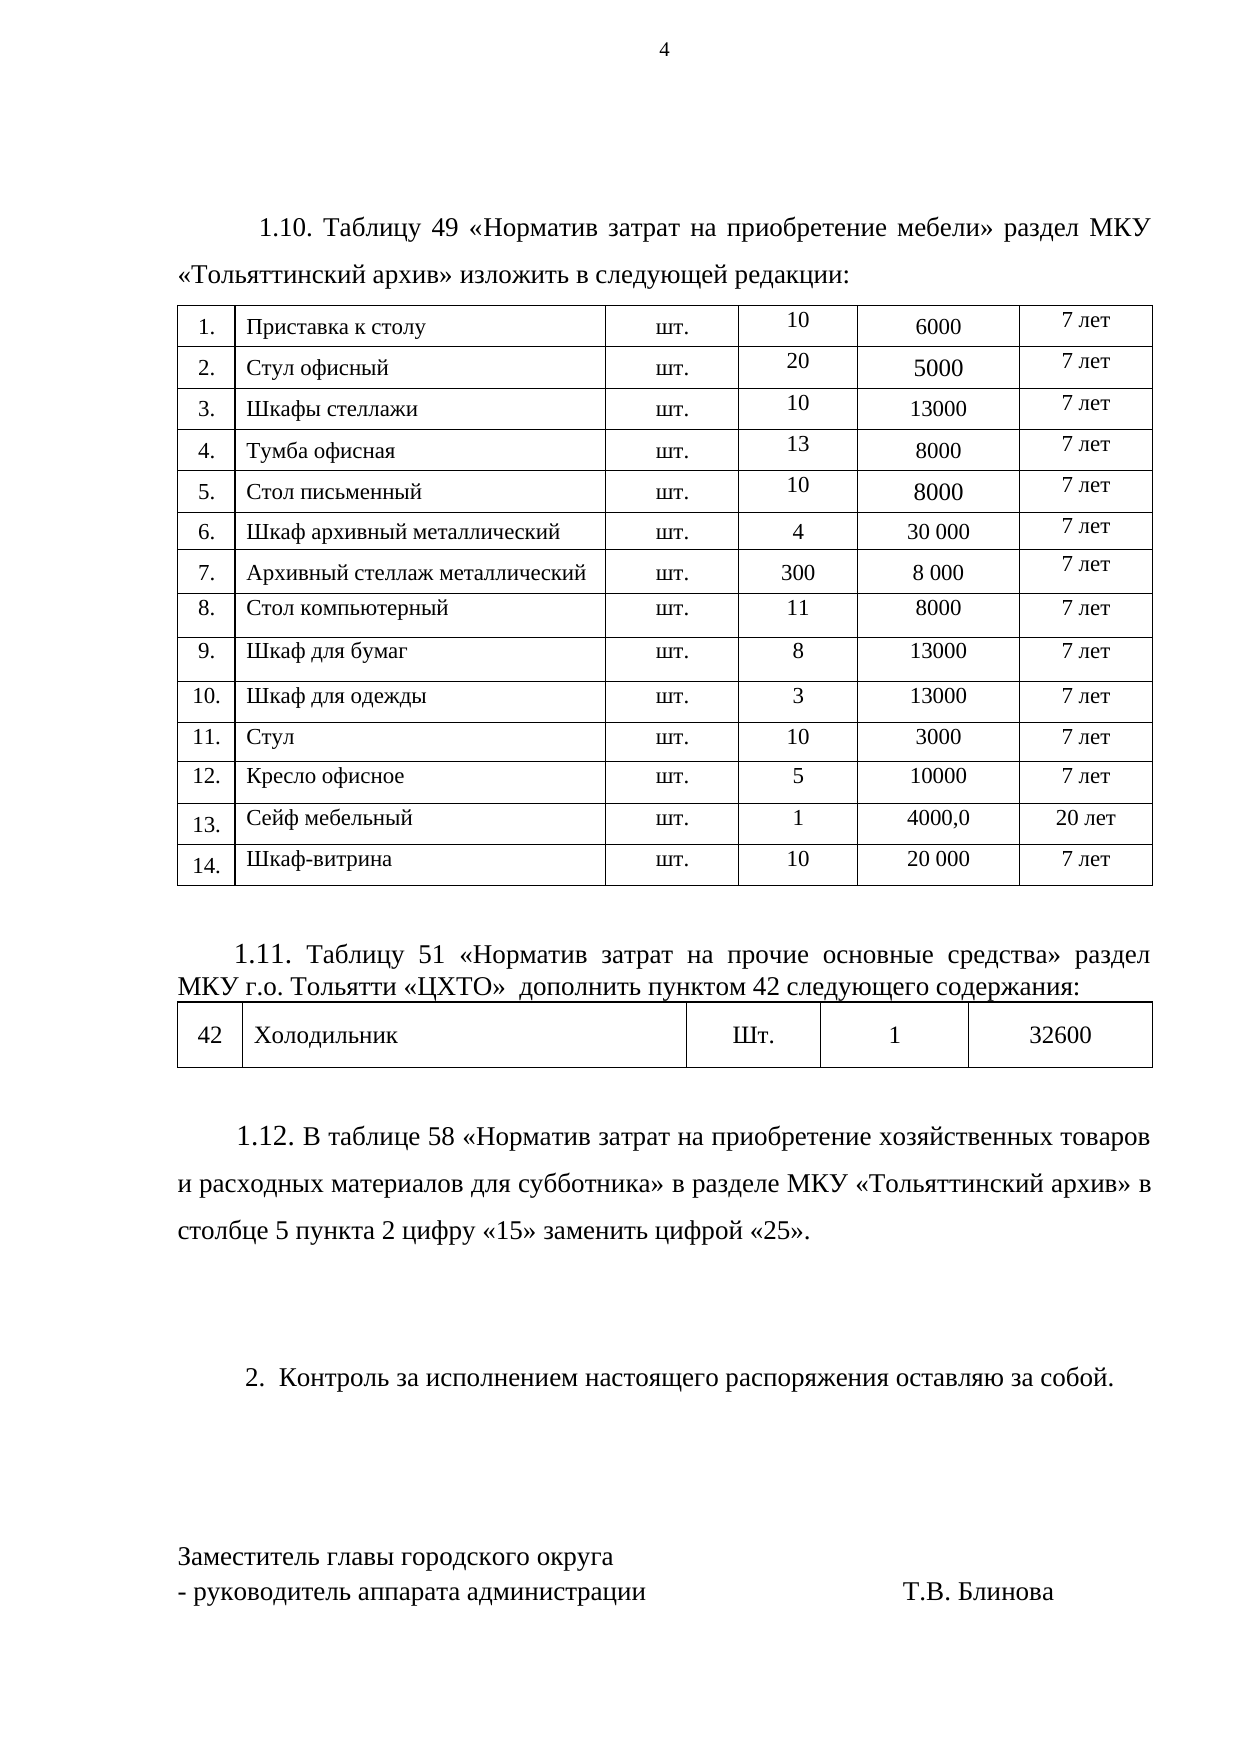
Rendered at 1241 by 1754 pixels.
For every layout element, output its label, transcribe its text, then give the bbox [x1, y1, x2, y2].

table_cell 13000 [858, 389, 1019, 429]
table_cell Кресло офисное [236, 762, 605, 803]
table_cell 4000,0 [858, 804, 1019, 844]
table_cell 13. [178, 804, 234, 844]
table_cell 7 лет [1020, 845, 1152, 885]
table_cell 8000 [858, 430, 1019, 470]
table_cell 7 лет [1020, 347, 1152, 387]
table_cell шт. [606, 471, 738, 512]
table_cell Сейф мебельный [236, 804, 605, 844]
table_cell Архивный стеллаж металлический [236, 550, 605, 593]
table_cell 14. [178, 845, 234, 885]
table_cell 7 лет [1020, 723, 1152, 761]
table_cell 5. [178, 471, 234, 512]
table_cell Шкаф для бумаг [236, 638, 605, 681]
table_cell 5 [739, 762, 857, 803]
table_cell 11. [178, 723, 234, 761]
table_cell 13 [739, 430, 857, 470]
table_cell 10. [178, 682, 234, 722]
table_cell 7 лет [1020, 762, 1152, 803]
table_cell 3. [178, 389, 234, 429]
table_cell 20 лет [1020, 804, 1152, 844]
table_cell 7 лет [1020, 513, 1152, 549]
table_cell 20 000 [858, 845, 1019, 885]
table_cell 11 [739, 594, 857, 637]
table_cell 3 [739, 682, 857, 722]
table_cell шт. [606, 762, 738, 803]
table_header 1 [821, 1003, 968, 1067]
table_cell Шкаф архивный металлический [236, 513, 605, 549]
table_cell шт. [606, 723, 738, 761]
table_cell шт. [606, 638, 738, 681]
table_cell Шкаф для одежды [236, 682, 605, 722]
table_cell 10 [739, 389, 857, 429]
table_cell 10 [739, 471, 857, 512]
table_cell 9. [178, 638, 234, 681]
table_cell 2. [178, 347, 234, 387]
table_cell 6. [178, 513, 234, 549]
table_cell 7 лет [1020, 638, 1152, 681]
table_cell шт. [606, 347, 738, 387]
table_cell шт. [606, 389, 738, 429]
table_cell Стол компьютерный [236, 594, 605, 637]
text 1.10. Таблицу 49 «Норматив затрат на приобретение мебели» раздел МКУ «Тольяттинский архив» изложить в следующей редакции: [177, 211, 1152, 289]
table_cell Стул офисный [236, 347, 605, 387]
table_cell Стул [236, 723, 605, 761]
table_cell 12. [178, 762, 234, 803]
table_cell 20 [739, 347, 857, 387]
table_cell 8 [739, 638, 857, 681]
table_cell 8 000 [858, 550, 1019, 593]
table_cell 10 [739, 723, 857, 761]
text - руководитель аппарата администрации Т.В. Блинова [177, 1575, 1152, 1606]
table_header 10 [739, 306, 857, 346]
table_cell 3000 [858, 723, 1019, 761]
table_cell Тумба офисная [236, 430, 605, 470]
table_cell 1 [739, 804, 857, 844]
table_cell 7. [178, 550, 234, 593]
table_header Холодильник [243, 1003, 686, 1067]
table_header Приставка к столу [236, 306, 605, 346]
table_cell 7 лет [1020, 389, 1152, 429]
table_cell 13000 [858, 682, 1019, 722]
table_cell 30 000 [858, 513, 1019, 549]
table_cell 7 лет [1020, 682, 1152, 722]
table_header 6000 [858, 306, 1019, 346]
text 2. Контроль за исполнением настоящего распоряжения оставляю за собой. [177, 1361, 1152, 1392]
text Заместитель главы городского округа [177, 1539, 1152, 1571]
table_cell 13000 [858, 638, 1019, 681]
table_cell шт. [606, 513, 738, 549]
table_header 32600 [969, 1003, 1152, 1067]
table_cell 10 [739, 845, 857, 885]
text 1.11. Таблицу 51 «Норматив затрат на прочие основные средства» раздел МКУ г.о. Тольятти «ЦХТО» дополнить пунктом 42 следующего содержания: [177, 937, 1152, 1001]
table_cell Шкафы стеллажи [236, 389, 605, 429]
table_cell шт. [606, 804, 738, 844]
table_header 1. [178, 306, 234, 346]
table_cell 4. [178, 430, 234, 470]
table_cell 8. [178, 594, 234, 637]
table_cell 7 лет [1020, 471, 1152, 512]
table_header 7 лет [1020, 306, 1152, 346]
table_header 42 [178, 1003, 242, 1067]
table_cell 8000 [858, 471, 1019, 512]
text 1.12. В таблице 58 «Норматив затрат на приобретение хозяйственных товаров и расходных материалов для субботника» в разделе МКУ «Тольяттинский архив» в столбце 5 пункта 2 цифру «15» заменить цифрой «25». [177, 1118, 1152, 1245]
table_header Шт. [687, 1003, 820, 1067]
table_cell 10000 [858, 762, 1019, 803]
table_cell шт. [606, 430, 738, 470]
table_cell шт. [606, 682, 738, 722]
table_cell 8000 [858, 594, 1019, 637]
table_cell Стол письменный [236, 471, 605, 512]
table_cell 7 лет [1020, 430, 1152, 470]
table_cell 300 [739, 550, 857, 593]
table_cell 7 лет [1020, 594, 1152, 637]
table_cell 5000 [858, 347, 1019, 387]
table_cell шт. [606, 845, 738, 885]
table_cell 4 [739, 513, 857, 549]
table_cell шт. [606, 594, 738, 637]
table_cell 7 лет [1020, 550, 1152, 593]
table_cell шт. [606, 550, 738, 593]
table_cell Шкаф-витрина [236, 845, 605, 885]
table_header шт. [606, 306, 738, 346]
